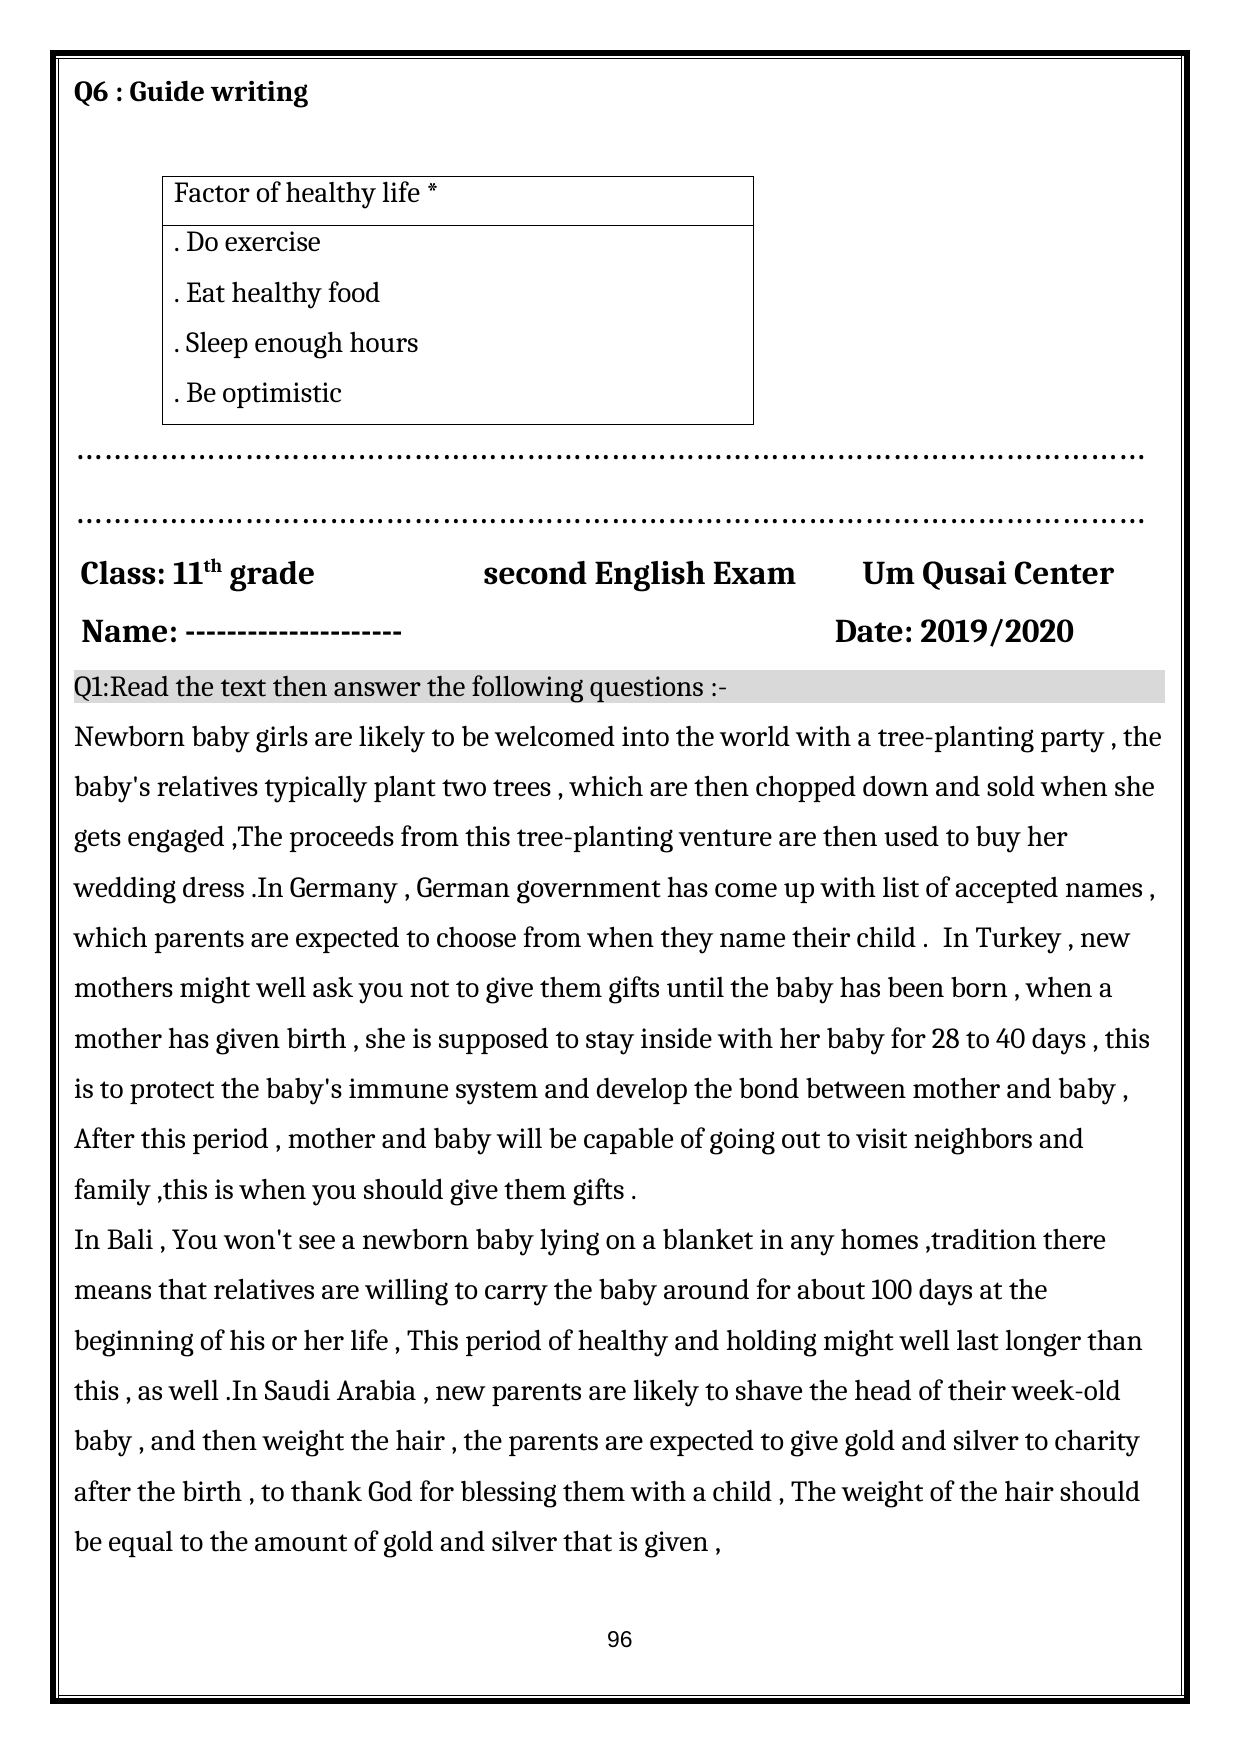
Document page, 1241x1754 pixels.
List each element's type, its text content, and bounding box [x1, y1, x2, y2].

text Q1:Read the text then answer the following questions :- [74, 670, 1165, 703]
text ………………………………………………………………………………………………………………………………………………………………………………………………………… [74, 425, 1165, 533]
text Newborn baby girls are likely to be welcomed into the world with a tree-planting party , the baby's relatives typically plant two trees , which are then chopped down and sold when she gets engaged ,The proceeds from this tree-planting venture are then used to buy her wedding dress .In Germany , German government has come up with list of accepted names , which parents are expected to choose from when they name their child . In Turkey , new mothers might well ask you not to give them gifts until the baby has been born , when a mother has given birth , she is supposed to stay inside with her baby for 28 to 40 days , this is to protect the baby's immune system and develop the bond between mother and baby , After this period , mother and baby will be capable of going out to visit neighbors and family ,this is when you should give them gifts . [74, 720, 1165, 1206]
table_cell . Do exercise . Eat healthy food . Sleep enough hours . Be optimistic [163, 226, 753, 424]
table_header Factor of healthy life * [163, 177, 753, 224]
text Class: 11th grade second English Exam Um Qusai Center [74, 555, 1165, 593]
text Name: --------------------- Date: 2019/2020 [74, 612, 1165, 651]
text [74, 1223, 1165, 1558]
text Q6 : Guide writing [74, 75, 1165, 108]
